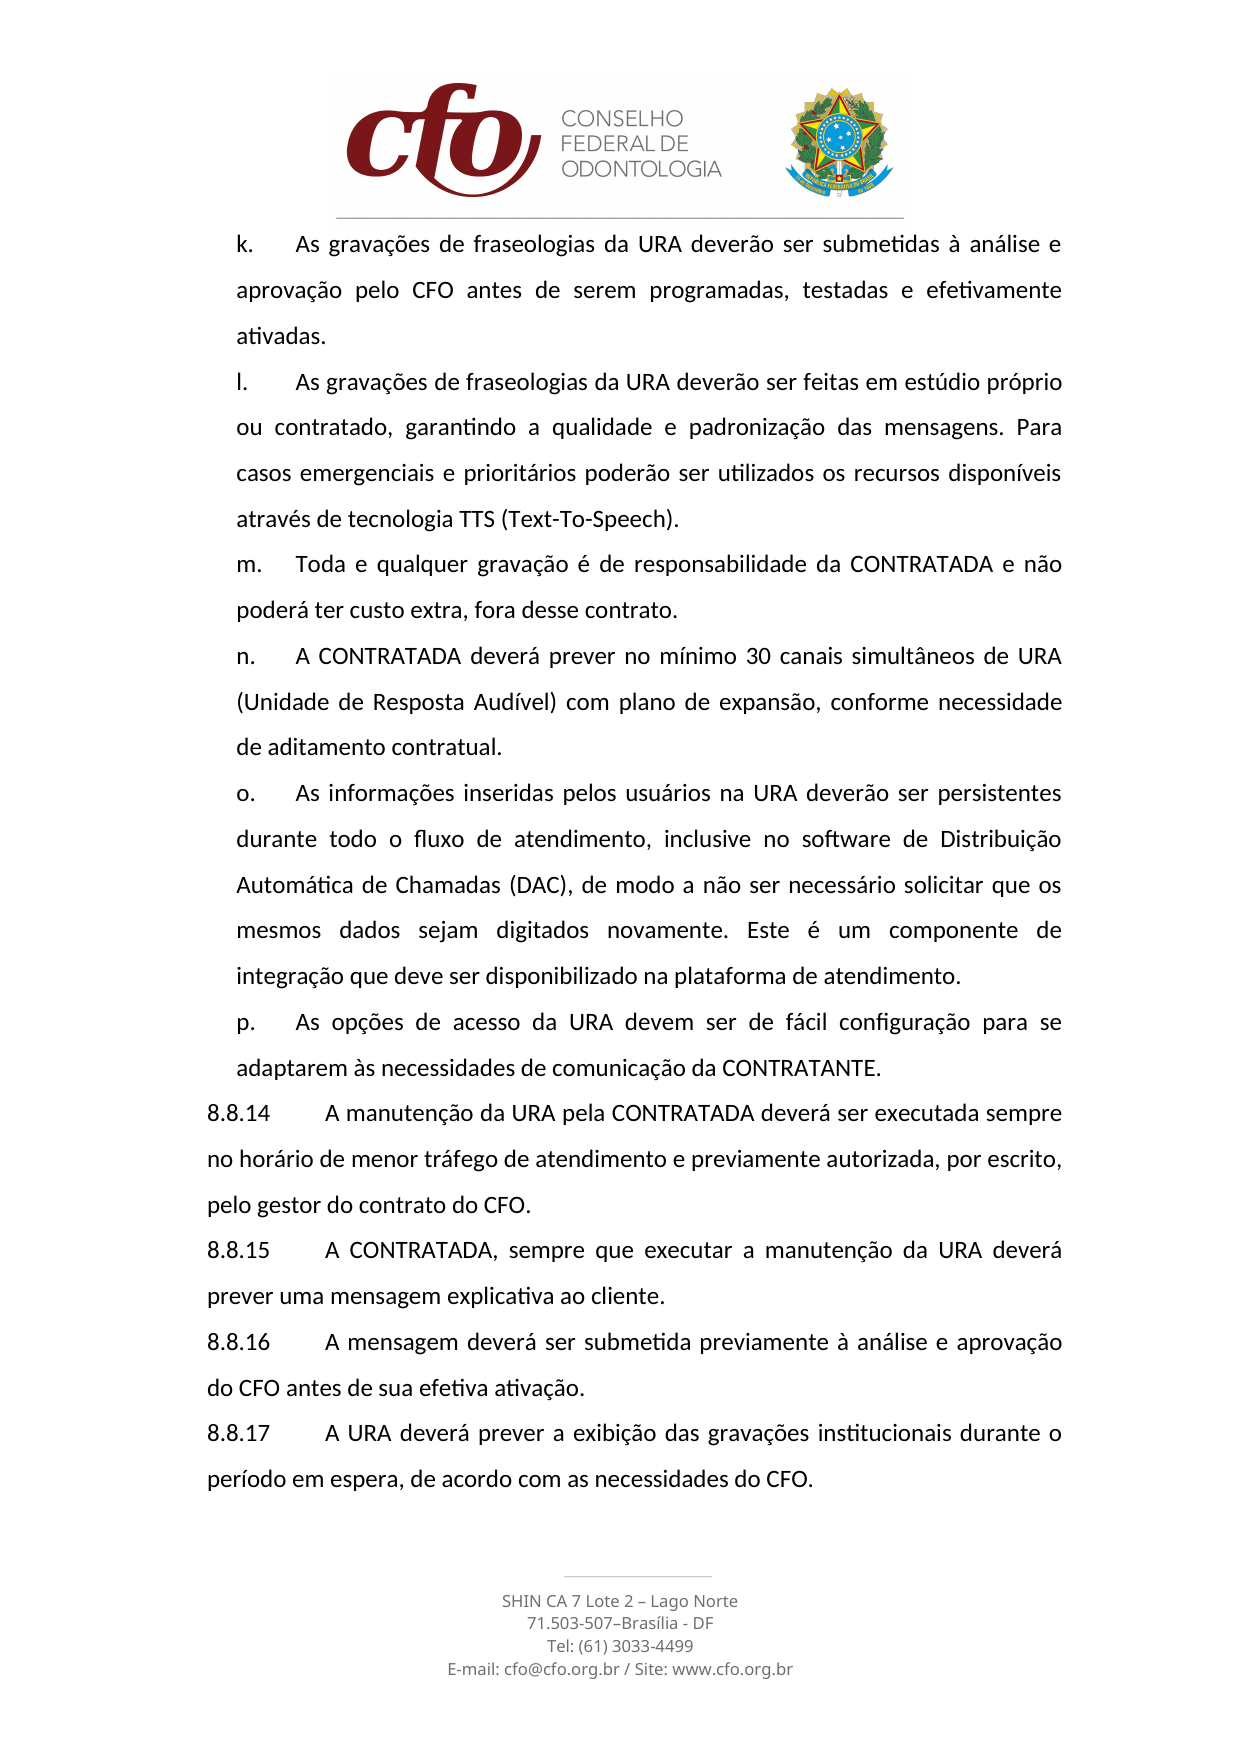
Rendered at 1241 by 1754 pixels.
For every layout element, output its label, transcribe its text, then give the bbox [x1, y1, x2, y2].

list As informações inseridas pelos usuários na URA deverão ser persistentes durante todo o fluxo de atendimento, inclusive no software de Distribuição Automática de Chamadas (DAC), de modo a não ser necessário solicitar que os mesmos dados sejam digitados novamente. Este é um componente de integração que deve ser disponibilizado na plataforma de atendimento. [236, 777, 1063, 991]
picture [324, 73, 916, 229]
list A CONTRATADA, sempre que executar a manutenção da URA deverá prever uma mensagem explicativa ao cliente. [207, 1234, 1063, 1311]
list A CONTRATADA deverá prever no mínimo 30 canais simultâneos de URA (Unidade de Resposta Audível) com plano de expansão, conforme necessidade de aditamento contratual. [236, 640, 1063, 762]
list A URA deverá prever a exibição das gravações institucionais durante o período em espera, de acordo com as necessidades do CFO. [207, 1417, 1063, 1494]
list As opções de acesso da URA devem ser de fácil configuração para se adaptarem às necessidades de comunicação da CONTRATANTE. [236, 1006, 1063, 1082]
list A manutenção da URA pela CONTRATADA deverá ser executada sempre no horário de menor tráfego de atendimento e previamente autorizada, por escrito, pelo gestor do contrato do CFO. [207, 1097, 1063, 1219]
list Toda e qualquer gravação é de responsabilidade da CONTRATADA e não poderá ter custo extra, fora desse contrato. [236, 549, 1063, 625]
list As gravações de fraseologias da URA deverão ser submetidas à análise e aprovação pelo CFO antes de serem programadas, testadas e efetivamente ativadas. [236, 228, 1063, 351]
list As gravações de fraseologias da URA deverão ser feitas em estúdio próprio ou contratado, garantindo a qualidade e padronização das mensagens. Para casos emergenciais e prioritários poderão ser utilizados os recursos disponíveis através de tecnologia TTS (Text-To-Speech). [236, 366, 1063, 533]
list A mensagem deverá ser submetida previamente à análise e aprovação do CFO antes de sua efetiva ativação. [207, 1326, 1063, 1402]
